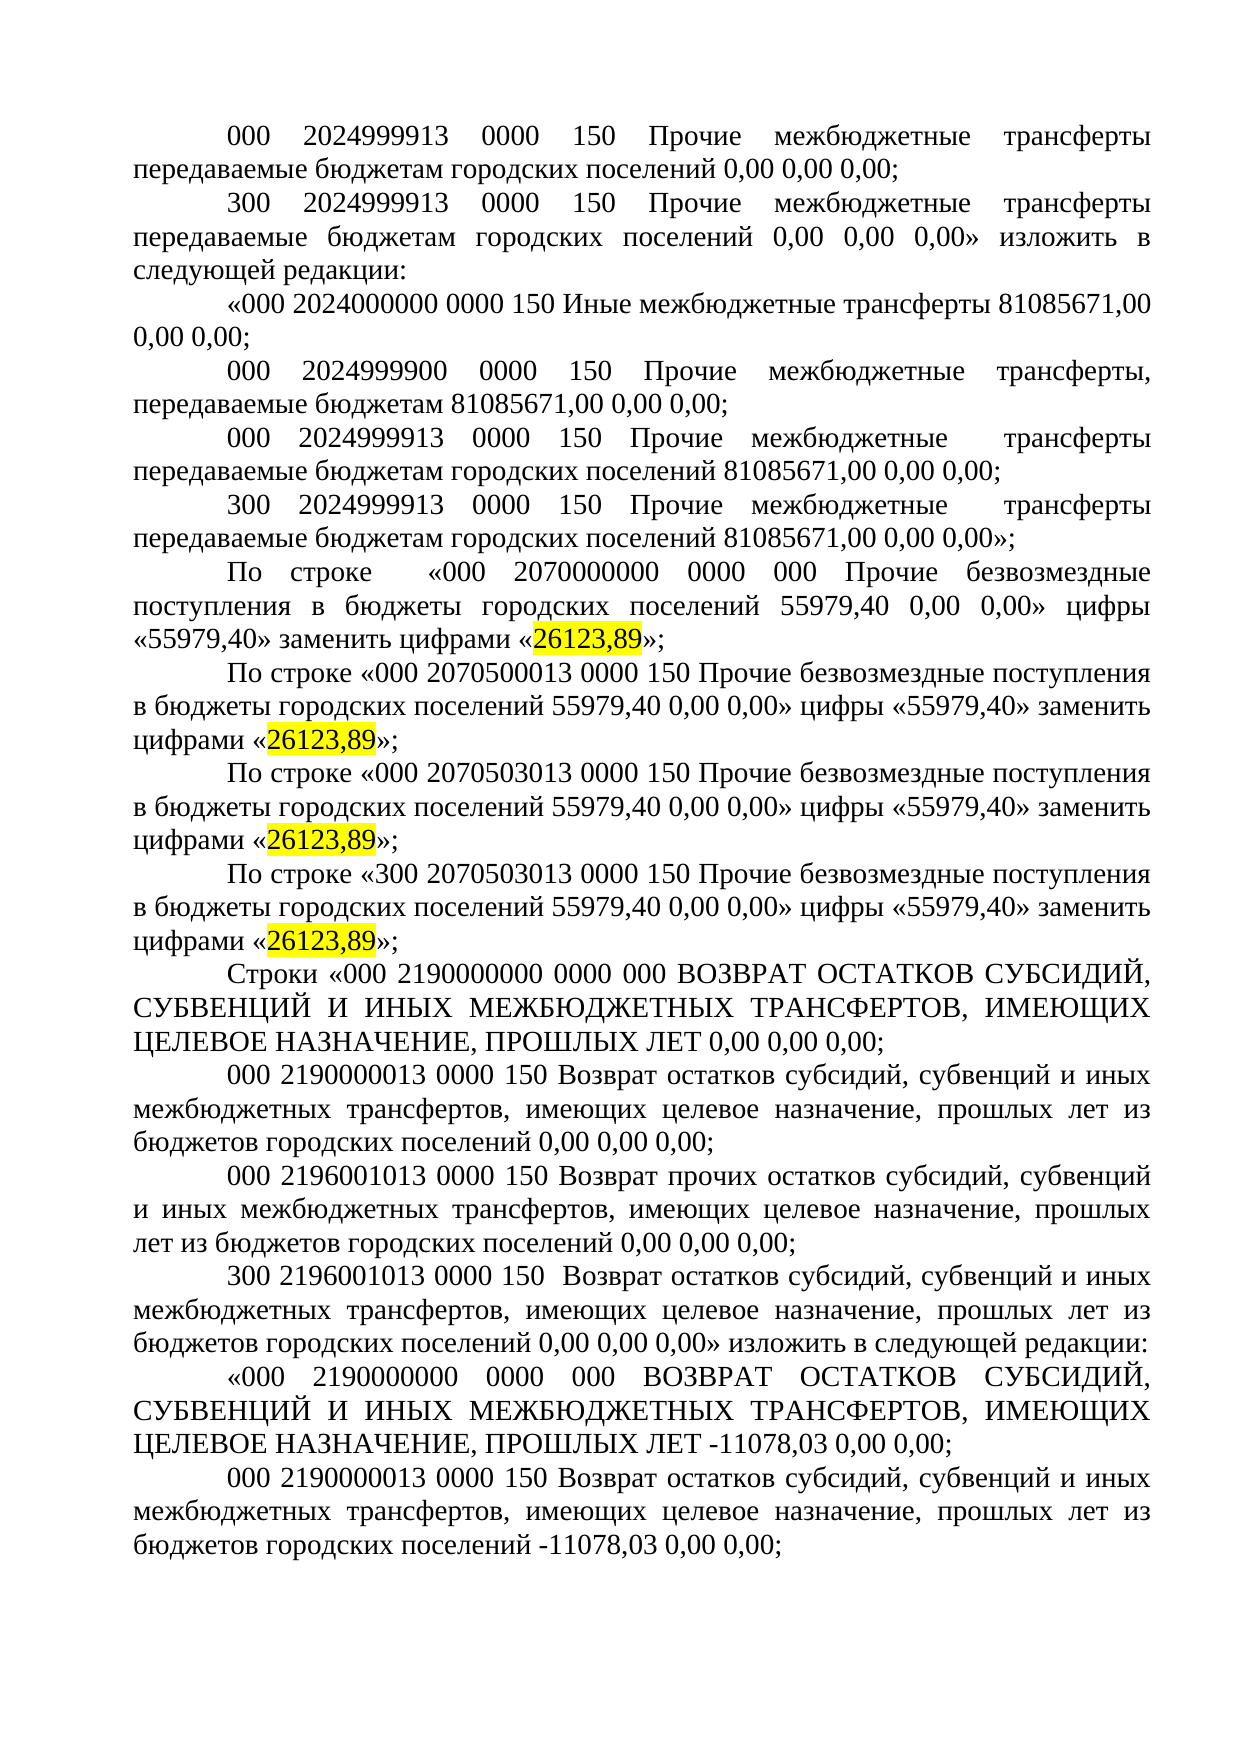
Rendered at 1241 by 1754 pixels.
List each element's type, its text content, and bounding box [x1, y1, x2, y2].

text 000 2190000013 0000 150 Возврат остатков субсидий, субвенций и иных межбюджетных трансфертов, имеющих целевое назначение, прошлых лет из бюджетов городских поселений 0,00 0,00 0,00; [133, 1057, 1152, 1158]
text «000 2190000000 0000 000 ВОЗВРАТ ОСТАТКОВ СУБСИДИЙ, СУБВЕНЦИЙ И ИНЫХ МЕЖБЮДЖЕТНЫХ ТРАНСФЕРТОВ, ИМЕЮЩИХ ЦЕЛЕВОЕ НАЗНАЧЕНИЕ, ПРОШЛЫХ ЛЕТ -11078,03 0,00 0,00; [133, 1359, 1152, 1460]
text 000 2024999913 0000 150 Прочие межбюджетные трансферты передаваемые бюджетам городских поселений 81085671,00 0,00 0,00; [133, 420, 1152, 487]
text 000 2024999900 0000 150 Прочие межбюджетные трансферты, передаваемые бюджетам 81085671,00 0,00 0,00; [133, 353, 1152, 420]
text 300 2024999913 0000 150 Прочие межбюджетные трансферты передаваемые бюджетам городских поселений 81085671,00 0,00 0,00»; [133, 487, 1152, 554]
text По строке «000 2070500013 0000 150 Прочие безвозмездные поступления в бюджеты городских поселений 55979,40 0,00 0,00» цифры «55979,40» заменить цифрами «26123,89»; [133, 655, 1152, 755]
text 300 2196001013 0000 150 Возврат остатков субсидий, субвенций и иных межбюджетных трансфертов, имеющих целевое назначение, прошлых лет из бюджетов городских поселений 0,00 0,00 0,00» изложить в следующей редакции: [133, 1258, 1152, 1359]
text 300 2024999913 0000 150 Прочие межбюджетные трансферты передаваемые бюджетам городских поселений 0,00 0,00 0,00» изложить в следующей редакции: [133, 185, 1152, 286]
text «000 2024000000 0000 150 Иные межбюджетные трансферты 81085671,00 0,00 0,00; [133, 286, 1152, 353]
text Строки «000 2190000000 0000 000 ВОЗВРАТ ОСТАТКОВ СУБСИДИЙ, СУБВЕНЦИЙ И ИНЫХ МЕЖБЮДЖЕТНЫХ ТРАНСФЕРТОВ, ИМЕЮЩИХ ЦЕЛЕВОЕ НАЗНАЧЕНИЕ, ПРОШЛЫХ ЛЕТ 0,00 0,00 0,00; [133, 957, 1152, 1057]
text По строке «000 2070000000 0000 000 Прочие безвозмездные поступления в бюджеты городских поселений 55979,40 0,00 0,00» цифры «55979,40» заменить цифрами «26123,89»; [133, 554, 1152, 655]
text 000 2190000013 0000 150 Возврат остатков субсидий, субвенций и иных межбюджетных трансфертов, имеющих целевое назначение, прошлых лет из бюджетов городских поселений -11078,03 0,00 0,00; [133, 1460, 1152, 1560]
text 000 2196001013 0000 150 Возврат прочих остатков субсидий, субвенций и иных межбюджетных трансфертов, имеющих целевое назначение, прошлых лет из бюджетов городских поселений 0,00 0,00 0,00; [133, 1158, 1152, 1258]
text По строке «000 2070503013 0000 150 Прочие безвозмездные поступления в бюджеты городских поселений 55979,40 0,00 0,00» цифры «55979,40» заменить цифрами «26123,89»; [133, 755, 1152, 856]
text По строке «300 2070503013 0000 150 Прочие безвозмездные поступления в бюджеты городских поселений 55979,40 0,00 0,00» цифры «55979,40» заменить цифрами «26123,89»; [133, 856, 1152, 957]
text 000 2024999913 0000 150 Прочие межбюджетные трансферты передаваемые бюджетам городских поселений 0,00 0,00 0,00; [133, 118, 1152, 185]
